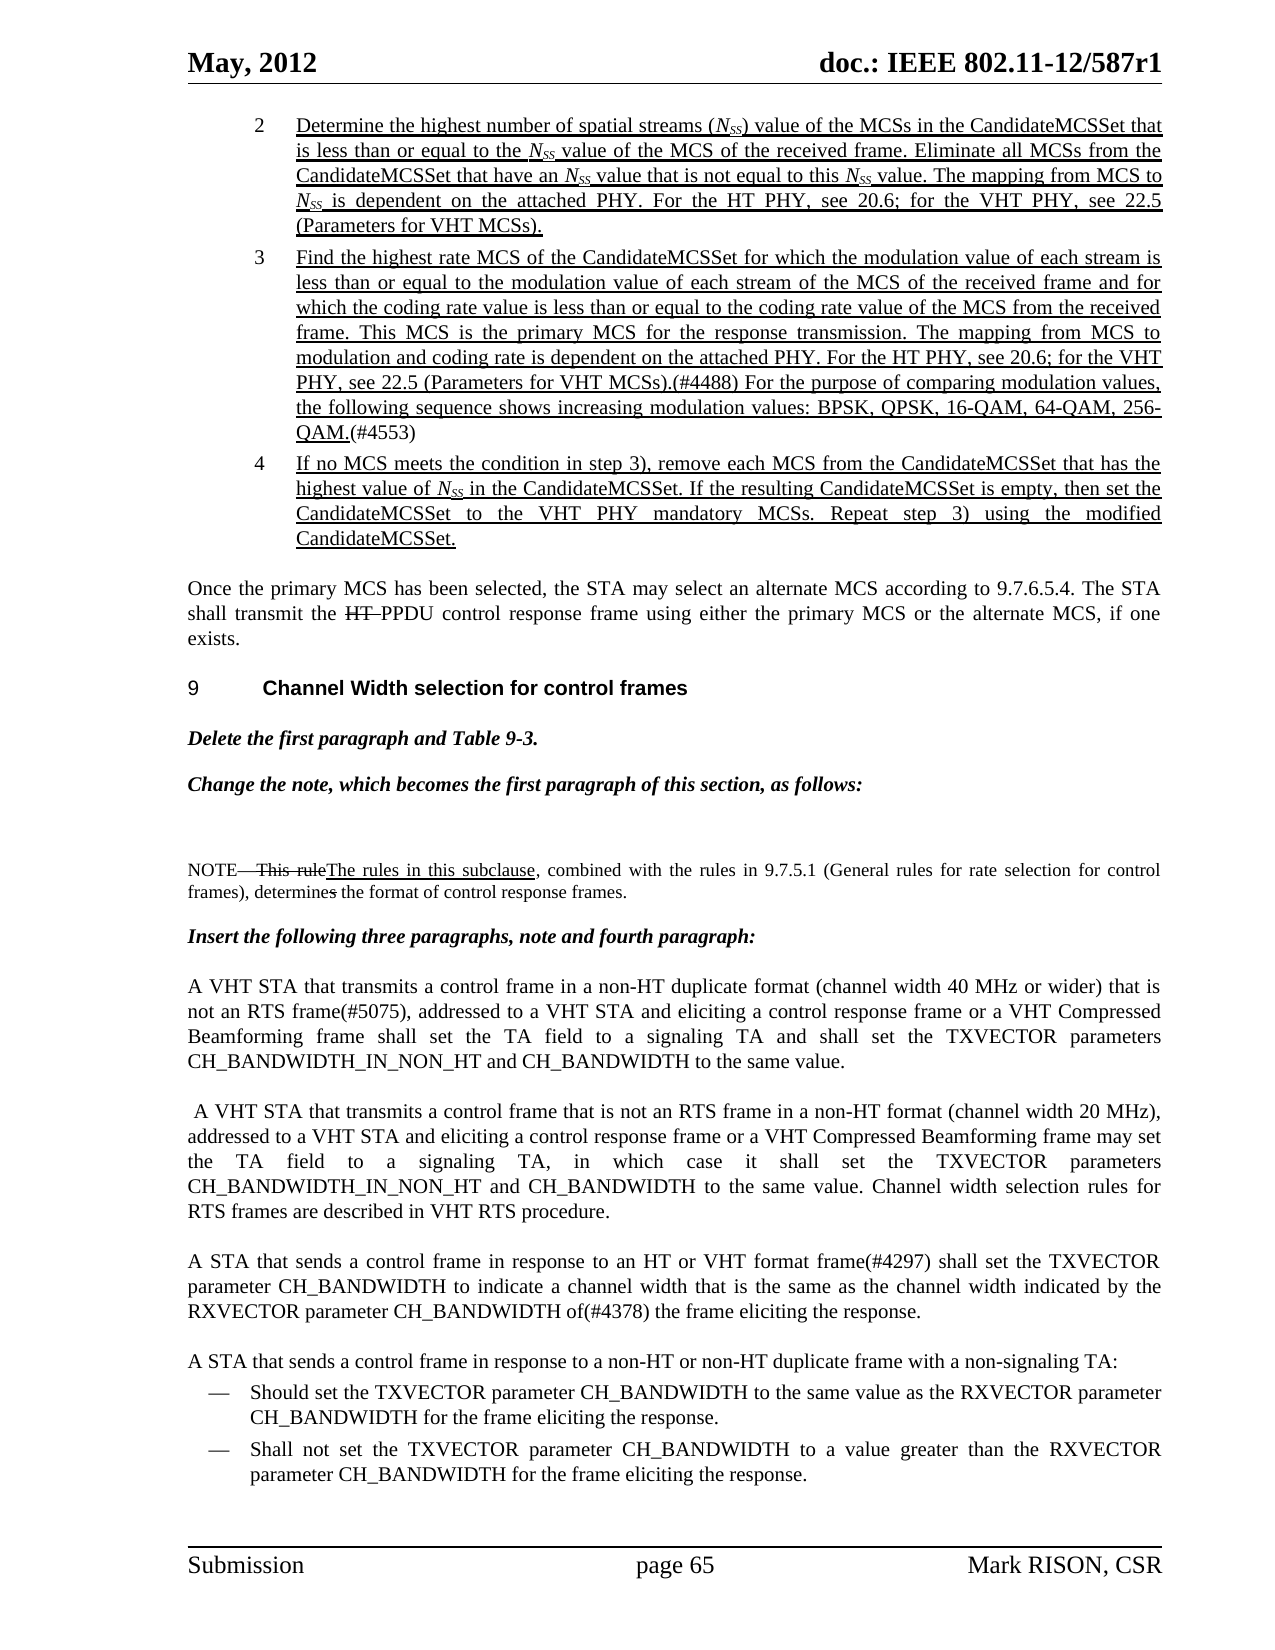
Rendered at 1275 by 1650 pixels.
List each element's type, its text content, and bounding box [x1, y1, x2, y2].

text NOTE—This ruleThe rules in this subclause, combined with the rules in 9.7.5.1 (General rules for rate selection for control frames), determines the format of control response frames. [187, 859, 1162, 902]
text Delete the first paragraph and Table 9-3. [187, 725, 1162, 750]
text A STA that sends a control frame in response to a non-HT or non-HT duplicate frame with a non-signaling TA: [187, 1348, 1162, 1373]
text Once the primary MCS has been selected, the STA may select an alternate MCS according to 9.7.6.5.4. The STA shall transmit the HT PPDU control response frame using either the primary MCS or the alternate MCS, if one exists. [187, 575, 1162, 650]
list If no MCS meets the condition in step 3), remove each MCS from the CandidateMCSSet that has the highest value of NSS in the CandidateMCSSet. If the resulting CandidateMCSSet is empty, then set the CandidateMCSSet to the VHT PHY mandatory MCSs. Repeat step 3) using the modified CandidateMCSSet. [254, 450, 1162, 550]
text A VHT STA that transmits a control frame in a non-HT duplicate format (channel width 40 MHz or wider) that is not an RTS frame(#5075), addressed to a VHT STA and eliciting a control response frame or a VHT Compressed Beamforming frame shall set the TA field to a signaling TA and shall set the TXVECTOR parameters CH_BANDWIDTH_IN_NON_HT and CH_BANDWIDTH to the same value. [187, 973, 1162, 1073]
list Channel Width selection for control frames [187, 675, 1162, 700]
text A VHT STA that transmits a control frame that is not an RTS frame in a non-HT format (channel width 20 MHz), addressed to a VHT STA and eliciting a control response frame or a VHT Compressed Beamforming frame may set the TA field to a signaling TA, in which case it shall set the TXVECTOR parameters CH_BANDWIDTH_IN_NON_HT and CH_BANDWIDTH to the same value. Channel width selection rules for RTS frames are described in VHT RTS procedure. [187, 1098, 1162, 1223]
text A STA that sends a control frame in response to an HT or VHT format frame(#4297) shall set the TXVECTOR parameter CH_BANDWIDTH to indicate a channel width that is the same as the channel width indicated by the RXVECTOR parameter CH_BANDWIDTH of(#4378) the frame eliciting the response. [187, 1248, 1162, 1323]
list Find the highest rate MCS of the CandidateMCSSet for which the modulation value of each stream is less than or equal to the modulation value of each stream of the MCS of the received frame and for which the coding rate value is less than or equal to the coding rate value of the MCS from the received frame. This MCS is the primary MCS for the response transmission. The mapping from MCS to modulation and coding rate is dependent on the attached PHY. For the HT PHY, see 20.6; for the VHT PHY, see 22.5 (Parameters for VHT MCSs).(#4488) For the purpose of comparing modulation values, the following sequence shows increasing modulation values: BPSK, QPSK, 16-QAM, 64-QAM, 256-QAM.(#4553) [254, 244, 1162, 444]
list Determine the highest number of spatial streams (NSS) value of the MCSs in the CandidateMCSSet that is less than or equal to the NSS value of the MCS of the received frame. Eliminate all MCSs from the CandidateMCSSet that have an NSS value that is not equal to this NSS value. The mapping from MCS to NSS is dependent on the attached PHY. For the HT PHY, see 20.6; for the VHT PHY, see 22.5 (Parameters for VHT MCSs). [254, 112, 1162, 237]
list Shall not set the TXVECTOR parameter CH_BANDWIDTH to a value greater than the RXVECTOR parameter CH_BANDWIDTH for the frame eliciting the response. [208, 1436, 1162, 1486]
text Change the note, which becomes the first paragraph of this section, as follows: [187, 771, 1162, 796]
text Insert the following three paragraphs, note and fourth paragraph: [187, 923, 1162, 948]
list Should set the TXVECTOR parameter CH_BANDWIDTH to the same value as the RXVECTOR parameter CH_BANDWIDTH for the frame eliciting the response. [208, 1379, 1162, 1429]
